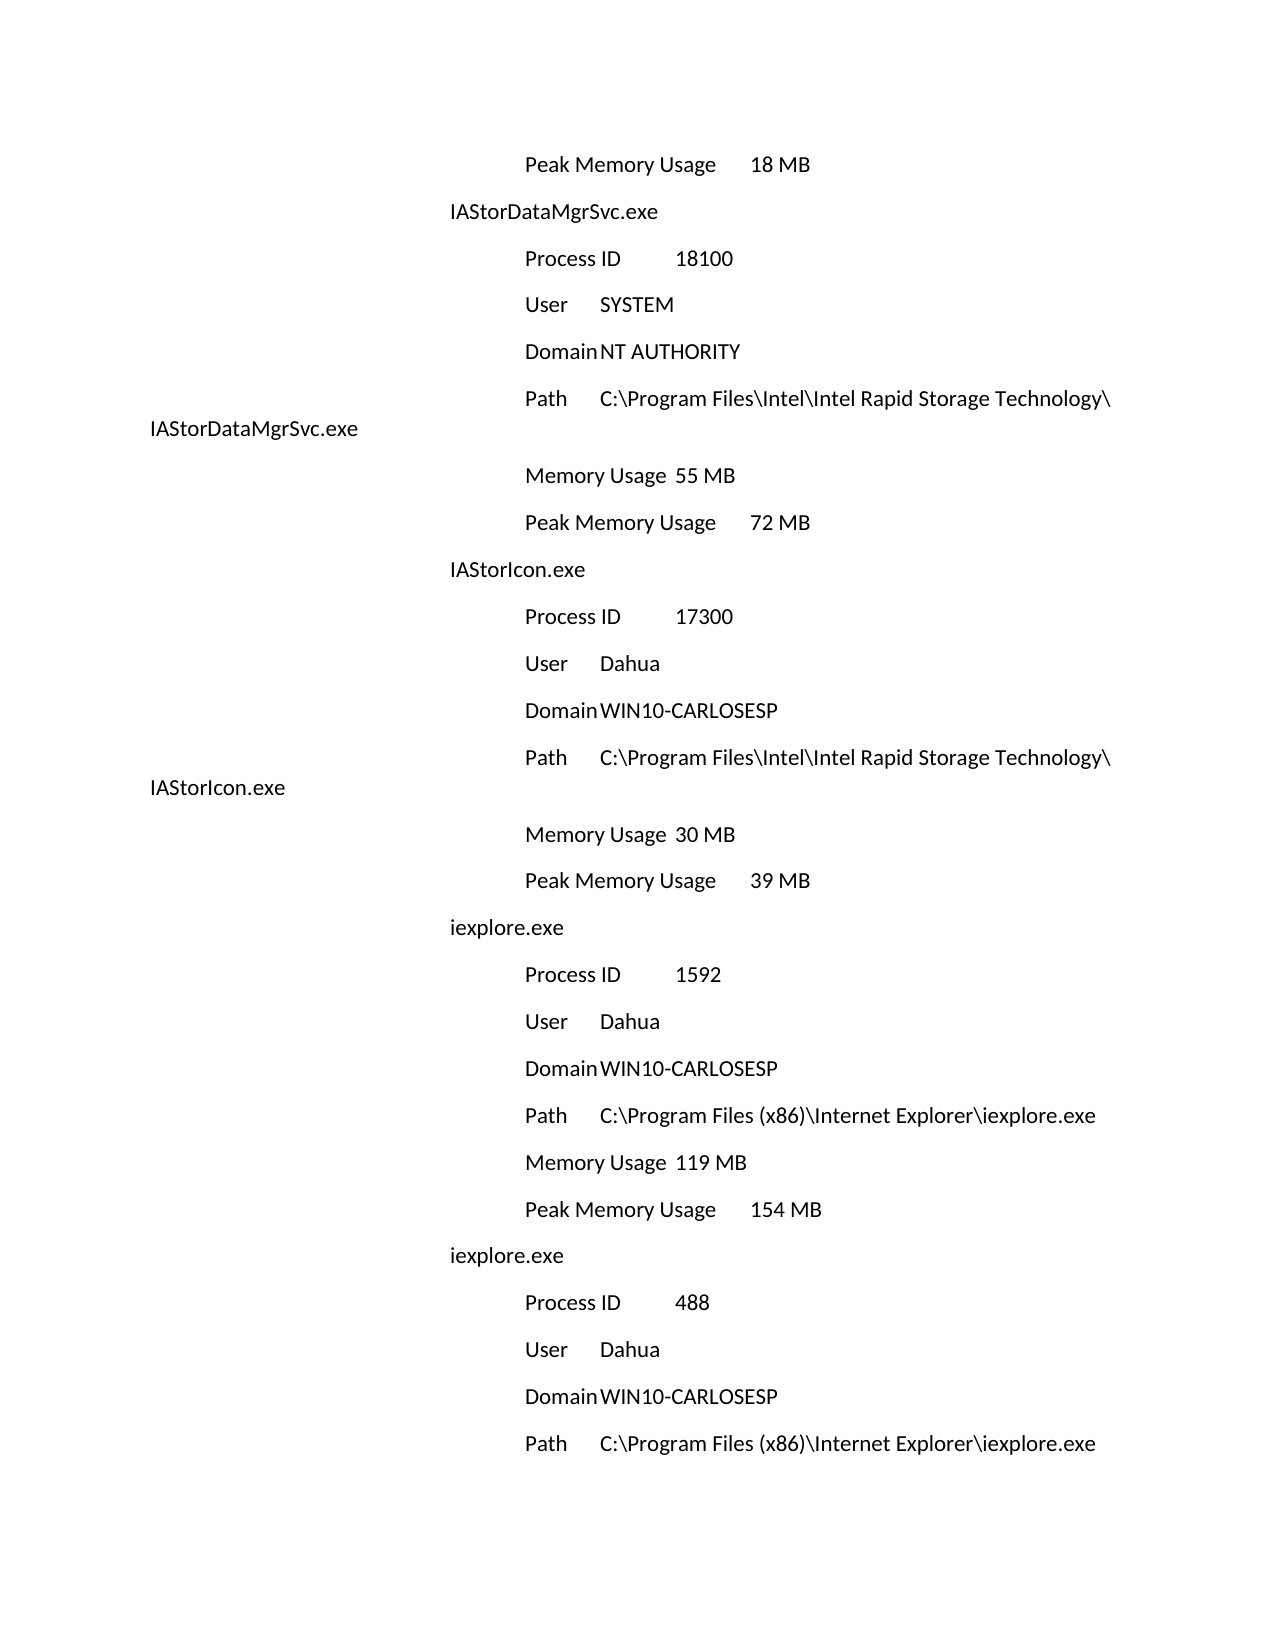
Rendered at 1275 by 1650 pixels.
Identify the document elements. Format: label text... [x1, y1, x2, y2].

text User Dahua [150, 1007, 1125, 1035]
text Memory Usage 119 MB [150, 1148, 1125, 1176]
text Domain NT AUTHORITY [150, 337, 1125, 366]
text Memory Usage 30 MB [150, 820, 1125, 848]
text Domain WIN10-CARLOSESP [150, 1054, 1125, 1082]
text Path C:\Program Files\Intel\Intel Rapid Storage Technology\IAStorDataMgrSvc.exe [150, 384, 1125, 443]
text Process ID 1592 [150, 960, 1125, 988]
text Process ID 488 [150, 1288, 1125, 1317]
text Path C:\Program Files (x86)\Internet Explorer\iexplore.exe [150, 1101, 1125, 1129]
text Process ID 17300 [150, 602, 1125, 630]
text Memory Usage 55 MB [150, 461, 1125, 489]
text Peak Memory Usage 72 MB [150, 508, 1125, 536]
text iexplore.exe [150, 1242, 1125, 1270]
text IAStorDataMgrSvc.exe [150, 197, 1125, 225]
text Domain WIN10-CARLOSESP [150, 696, 1125, 724]
text User Dahua [150, 649, 1125, 677]
text Peak Memory Usage 154 MB [150, 1195, 1125, 1223]
text User SYSTEM [150, 291, 1125, 319]
text IAStorIcon.exe [150, 555, 1125, 583]
text Peak Memory Usage 18 MB [150, 150, 1125, 178]
text Domain WIN10-CARLOSESP [150, 1382, 1125, 1410]
text User Dahua [150, 1335, 1125, 1363]
text iexplore.exe [150, 913, 1125, 942]
text Peak Memory Usage 39 MB [150, 867, 1125, 895]
text Path C:\Program Files (x86)\Internet Explorer\iexplore.exe [150, 1429, 1125, 1457]
text Process ID 18100 [150, 244, 1125, 272]
text Path C:\Program Files\Intel\Intel Rapid Storage Technology\IAStorIcon.exe [150, 743, 1125, 801]
